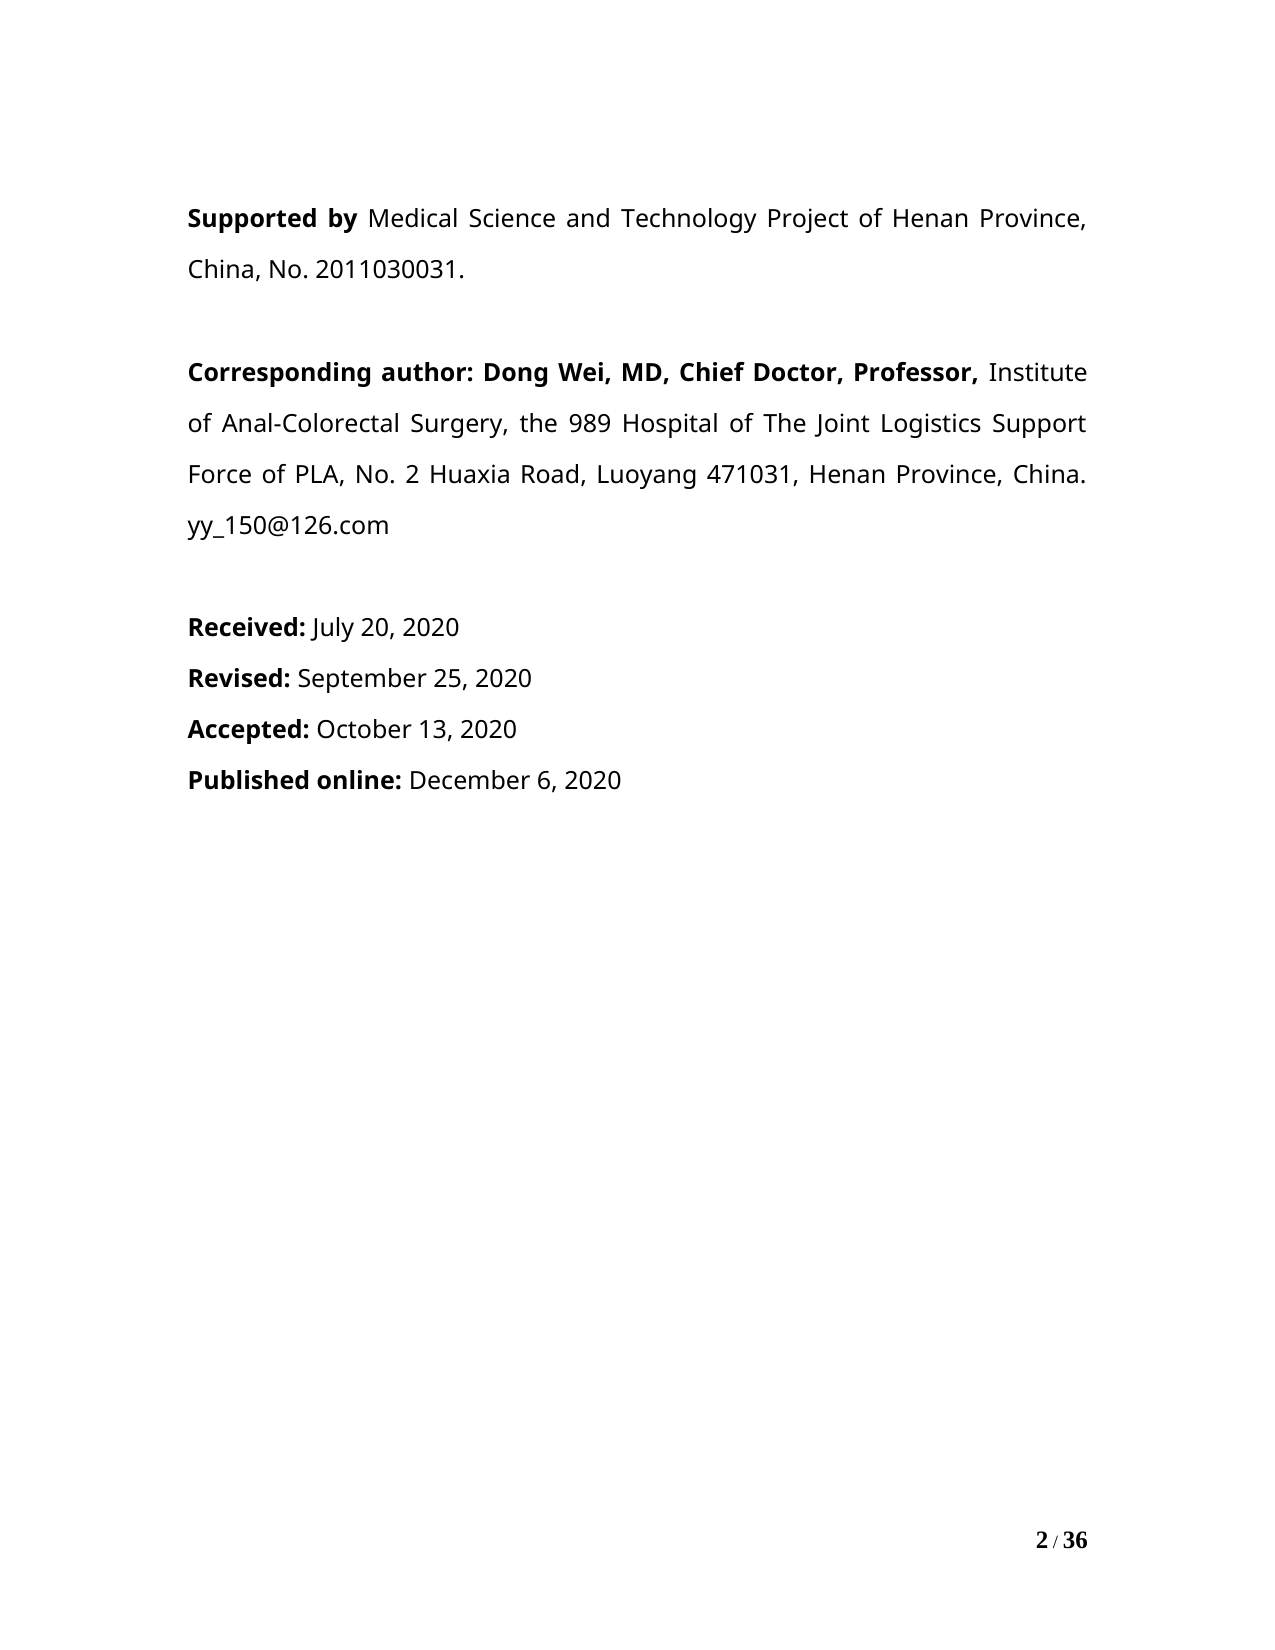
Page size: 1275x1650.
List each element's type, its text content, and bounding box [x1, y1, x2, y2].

text Published online: December 6, 2020 [187, 762, 1087, 797]
text Revised: September 25, 2020 [187, 660, 1087, 694]
text Corresponding author: Dong Wei, MD, Chief Doctor, Professor, Institute of Anal-Colorectal Surgery, the 989 Hospital of The Joint Logistics Support Force of PLA, No. 2 Huaxia Road, Luoyang 471031, Henan Province, China. yy_150@126.com [187, 354, 1087, 541]
text Received: July 20, 2020 [187, 609, 1087, 643]
text Accepted: October 13, 2020 [187, 711, 1087, 746]
text Supported by Medical Science and Technology Project of Henan Province, China, No. 2011030031. [187, 201, 1087, 286]
